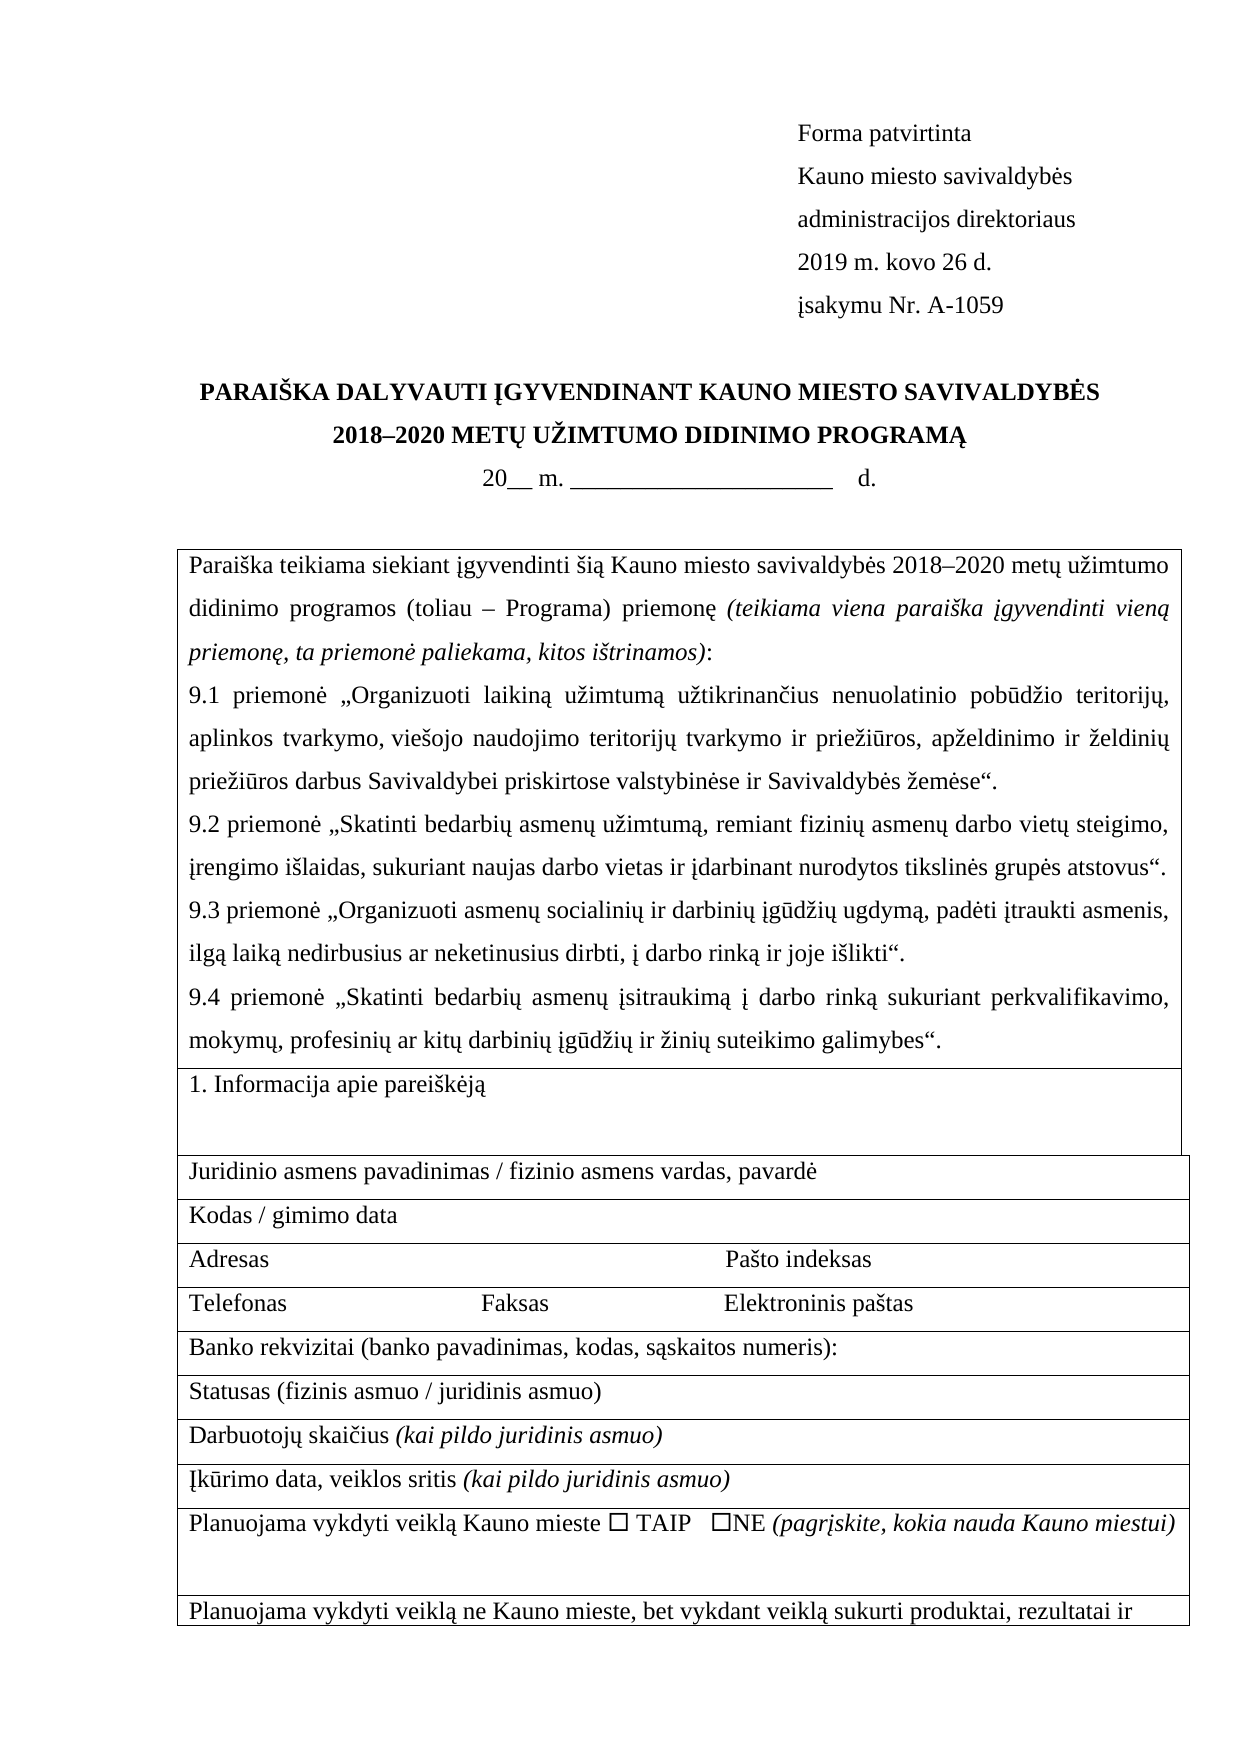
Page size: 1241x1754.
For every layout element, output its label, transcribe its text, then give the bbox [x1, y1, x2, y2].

table_cell Juridinio asmens pavadinimas / fizinio asmens vardas, pavardė [178, 1156, 1189, 1199]
table_cell Banko rekvizitai (banko pavadinimas, kodas, sąskaitos numeris): [178, 1332, 1189, 1375]
text 20__ m. _____________________ d. [177, 463, 1181, 492]
text įsakymu Nr. A-1059 [797, 291, 1181, 319]
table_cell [178, 1596, 1189, 1624]
text PARAIŠKA DALYVAUTI ĮGYVENDINANT KAUNO MIESTO SAVIVALDYBĖS 2018–2020 METŲ UŽIMTUMO DIDINIMO PROGRAMĄ [177, 377, 1122, 449]
table_cell Įkūrimo data, veiklos sritis (kai pildo juridinis asmuo) [178, 1465, 1189, 1507]
table_cell 1. Informacija apie pareiškėją [178, 1069, 1181, 1155]
table_cell Planuojama vykdyti veiklą Kauno mieste TAIP NE (pagrįskite, kokia nauda Kauno miestui) [178, 1509, 1189, 1595]
table_cell Statusas (fizinis asmuo / juridinis asmuo) [178, 1376, 1189, 1419]
text Kauno miesto savivaldybės administracijos direktoriaus [797, 161, 1181, 233]
table_cell Adresas Pašto indeksas [178, 1244, 1189, 1287]
table_cell Darbuotojų skaičius (kai pildo juridinis asmuo) [178, 1420, 1189, 1463]
table_header Paraiška teikiama siekiant įgyvendinti šią Kauno miesto savivaldybės 2018–2020 metų užimtumo didinimo programos (toliau – Programa) priemonę (teikiama viena paraiška įgyvendinti vieną priemonę, ta priemonė paliekama, kitos ištrinamos): 9.1 priemonė „Organizuoti laikiną užimtumą užtikrinančius nenuolatinio pobūdžio teritorijų, aplinkos tvarkymo, viešojo naudojimo teritorijų tvarkymo ir priežiūros, apželdinimo ir želdinių priežiūros darbus Savivaldybei priskirtose valstybinėse ir Savivaldybės žemėse“. 9.2 priemonė „Skatinti bedarbių asmenų užimtumą, remiant fizinių asmenų darbo vietų steigimo, įrengimo išlaidas, sukuriant naujas darbo vietas ir įdarbinant nurodytos tikslinės grupės atstovus“. 9.3 priemonė „Organizuoti asmenų socialinių ir darbinių įgūdžių ugdymą, padėti įtraukti asmenis, ilgą laiką nedirbusius ar neketinusius dirbti, į darbo rinką ir joje išlikti“. 9.4 priemonė „Skatinti bedarbių asmenų įsitraukimą į darbo rinką sukuriant perkvalifikavimo, mokymų, profesinių ar kitų darbinių įgūdžių ir žinių suteikimo galimybes“. [178, 550, 1181, 1068]
text Forma patvirtinta [797, 118, 1181, 147]
text 2019 m. kovo 26 d. [797, 247, 1181, 276]
table_cell Kodas / gimimo data [178, 1200, 1189, 1243]
table_cell Telefonas Faksas Elektroninis paštas [178, 1288, 1189, 1331]
